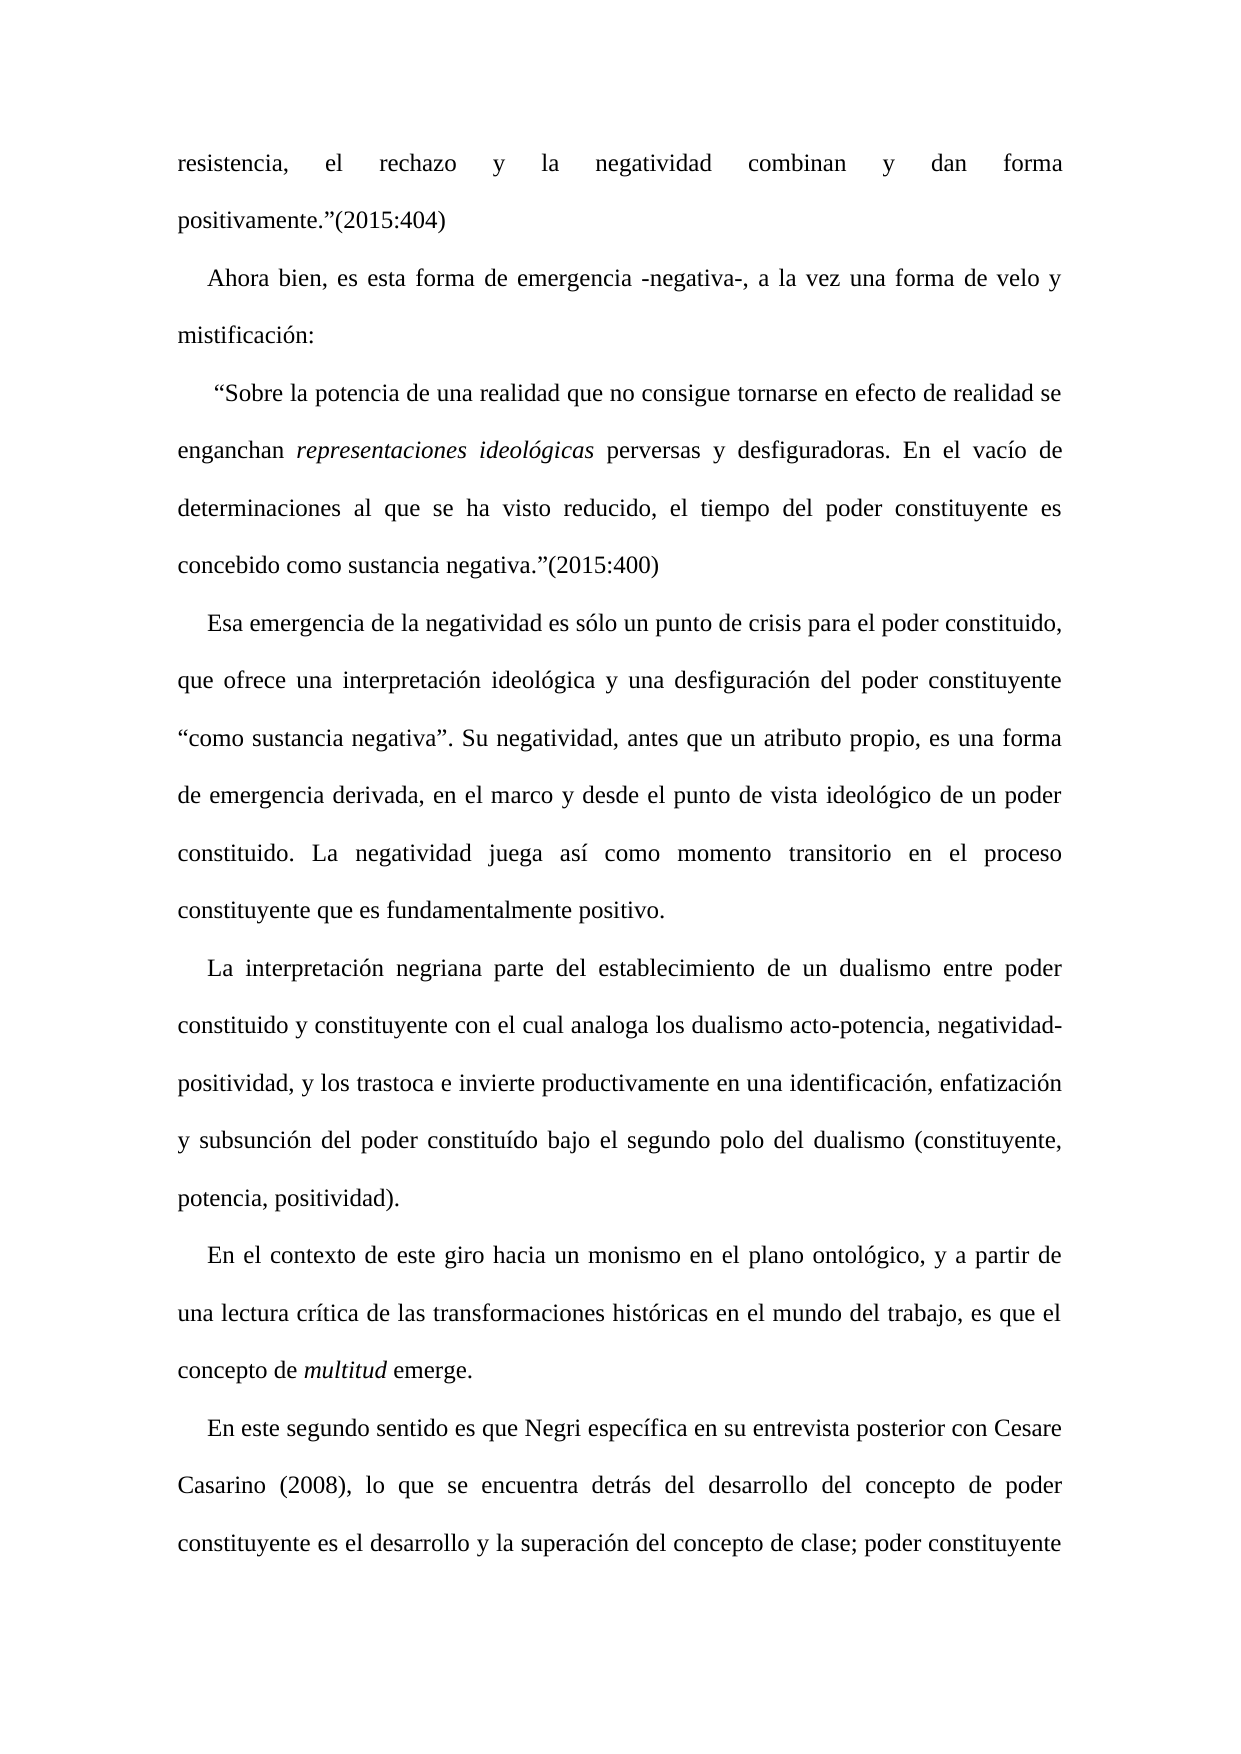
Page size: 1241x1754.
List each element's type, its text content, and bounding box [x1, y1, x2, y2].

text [177, 148, 1063, 234]
text La interpretación negriana parte del establecimiento de un dualismo entre poder constituido y constituyente con el cual analoga los dualismo acto-potencia, negatividad-positividad, y los trastoca e invierte productivamente en una identificación, enfatización y subsunción del poder constituído bajo el segundo polo del dualismo (constituyente, potencia, positividad). [177, 953, 1063, 1211]
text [177, 1413, 1063, 1556]
text Esa emergencia de la negatividad es sólo un punto de crisis para el poder constituido, que ofrece una interpretación ideológica y una desfiguración del poder constituyente “como sustancia negativa”. Su negatividad, antes que un atributo propio, es una forma de emergencia derivada, en el marco y desde el punto de vista ideológico de un poder constituido. La negatividad juega así como momento transitorio en el proceso constituyente que es fundamentalmente positivo. [177, 608, 1063, 924]
text Ahora bien, es esta forma de emergencia -negativa-, a la vez una forma de velo y mistificación: [177, 263, 1063, 349]
text “Sobre la potencia de una realidad que no consigue tornarse en efecto de realidad se enganchan representaciones ideológicas perversas y desfiguradoras. En el vacío de determinaciones al que se ha visto reducido, el tiempo del poder constituyente es concebido como sustancia negativa.”(2015:400) [177, 378, 1063, 579]
text En el contexto de este giro hacia un monismo en el plano ontológico, y a partir de una lectura crítica de las transformaciones históricas en el mundo del trabajo, es que el concepto de multitud emerge. [177, 1240, 1063, 1384]
